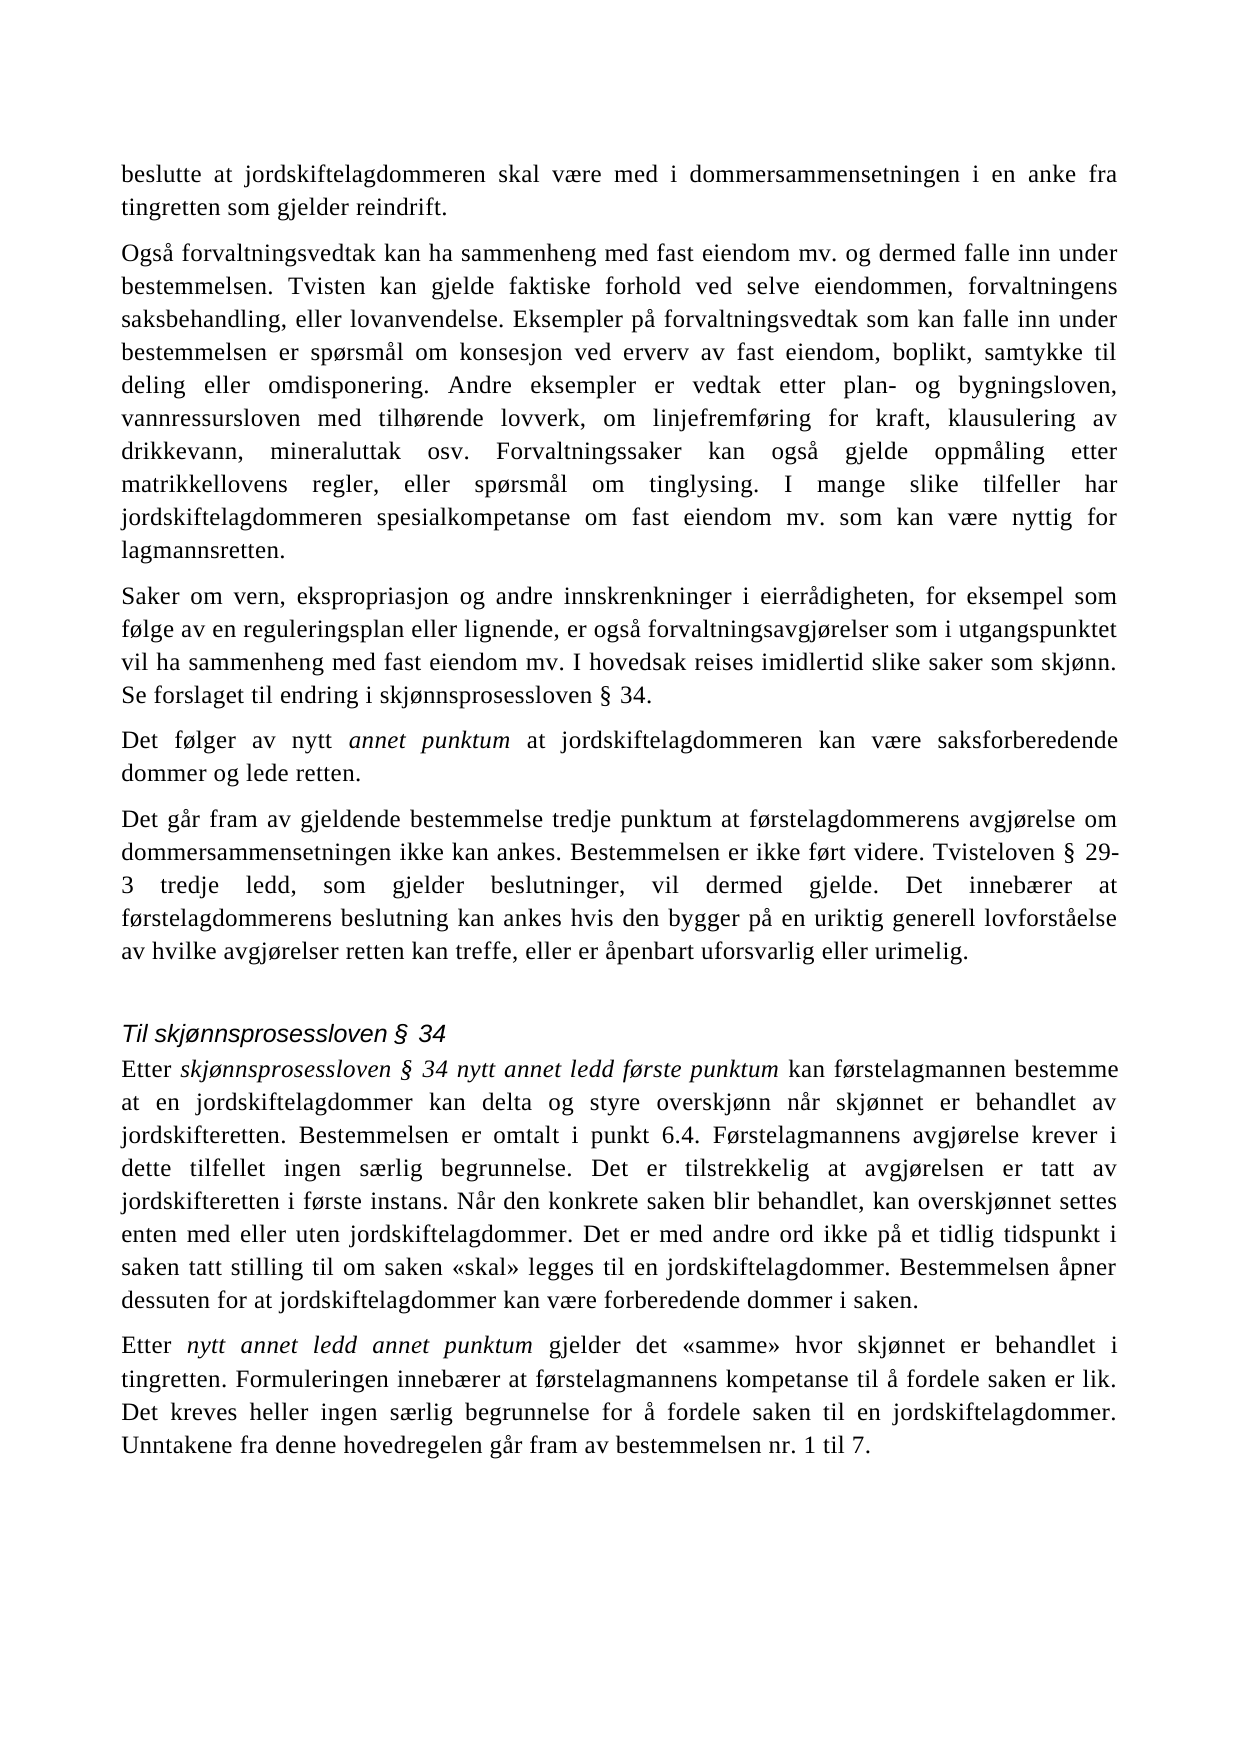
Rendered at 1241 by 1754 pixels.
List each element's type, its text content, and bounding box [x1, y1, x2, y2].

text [121, 159, 1119, 221]
text Etter nytt annet ledd annet punktum gjelder det «samme» hvor skjønnet er behandlet i tingretten. Formuleringen innebærer at førstelagmannens kompetanse til å fordele saken er lik. Det kreves heller ingen særlig begrunnelse for å fordele saken til en jordskiftelagdommer. Unntakene fra denne hovedregelen går fram av bestemmelsen nr. 1 til 7. [121, 1331, 1119, 1458]
text Det følger av nytt annet punktum at jordskiftelagdommeren kan være saksforberedende dommer og lede retten. [121, 725, 1119, 787]
text Det går fram av gjeldende bestemmelse tredje punktum at førstelagdommerens avgjørelse om dommersammensetningen ikke kan ankes. Bestemmelsen er ikke ført videre. Tvisteloven § 29-3 tredje ledd, som gjelder beslutninger, vil dermed gjelde. Det innebærer at førstelagdommerens beslutning kan ankes hvis den bygger på en uriktig generell lovforståelse av hvilke avgjørelser retten kan treffe, eller er åpenbart uforsvarlig eller urimelig. [121, 804, 1119, 965]
text Saker om vern, ekspropriasjon og andre innskrenkninger i eierrådigheten, for eksempel som følge av en reguleringsplan eller lignende, er også forvaltningsavgjørelser som i utgangspunktet vil ha sammenheng med fast eiendom mv. I hovedsak reises imidlertid slike saker som skjønn. Se forslaget til endring i skjønnsprosessloven § 34. [121, 581, 1119, 708]
text Til skjønnsprosessloven § 34 [121, 1019, 1119, 1048]
text Etter skjønnsprosessloven § 34 nytt annet ledd første punktum kan førstelagmannen bestemme at en jordskiftelagdommer kan delta og styre overskjønn når skjønnet er behandlet av jordskifteretten. Bestemmelsen er omtalt i punkt 6.4. Førstelagmannens avgjørelse krever i dette tilfellet ingen særlig begrunnelse. Det er tilstrekkelig at avgjørelsen er tatt av jordskifteretten i første instans. Når den konkrete saken blir behandlet, kan overskjønnet settes enten med eller uten jordskiftelagdommer. Det er med andre ord ikke på et tidlig tidspunkt i saken tatt stilling til om saken «skal» legges til en jordskiftelagdommer. Bestemmelsen åpner dessuten for at jordskiftelagdommer kan være forberedende dommer i saken. [121, 1054, 1119, 1314]
text Også forvaltningsvedtak kan ha sammenheng med fast eiendom mv. og dermed falle inn under bestemmelsen. Tvisten kan gjelde faktiske forhold ved selve eiendommen, forvaltningens saksbehandling, eller lovanvendelse. Eksempler på forvaltningsvedtak som kan falle inn under bestemmelsen er spørsmål om konsesjon ved erverv av fast eiendom, boplikt, samtykke til deling eller omdisponering. Andre eksempler er vedtak etter plan- og bygningsloven, vannressursloven med tilhørende lovverk, om linjefremføring for kraft, klausulering av drikkevann, mineraluttak osv. Forvaltningssaker kan også gjelde oppmåling etter matrikkellovens regler, eller spørsmål om tinglysing. I mange slike tilfeller har jordskiftelagdommeren spesialkompetanse om fast eiendom mv. som kan være nyttig for lagmannsretten. [121, 238, 1119, 564]
